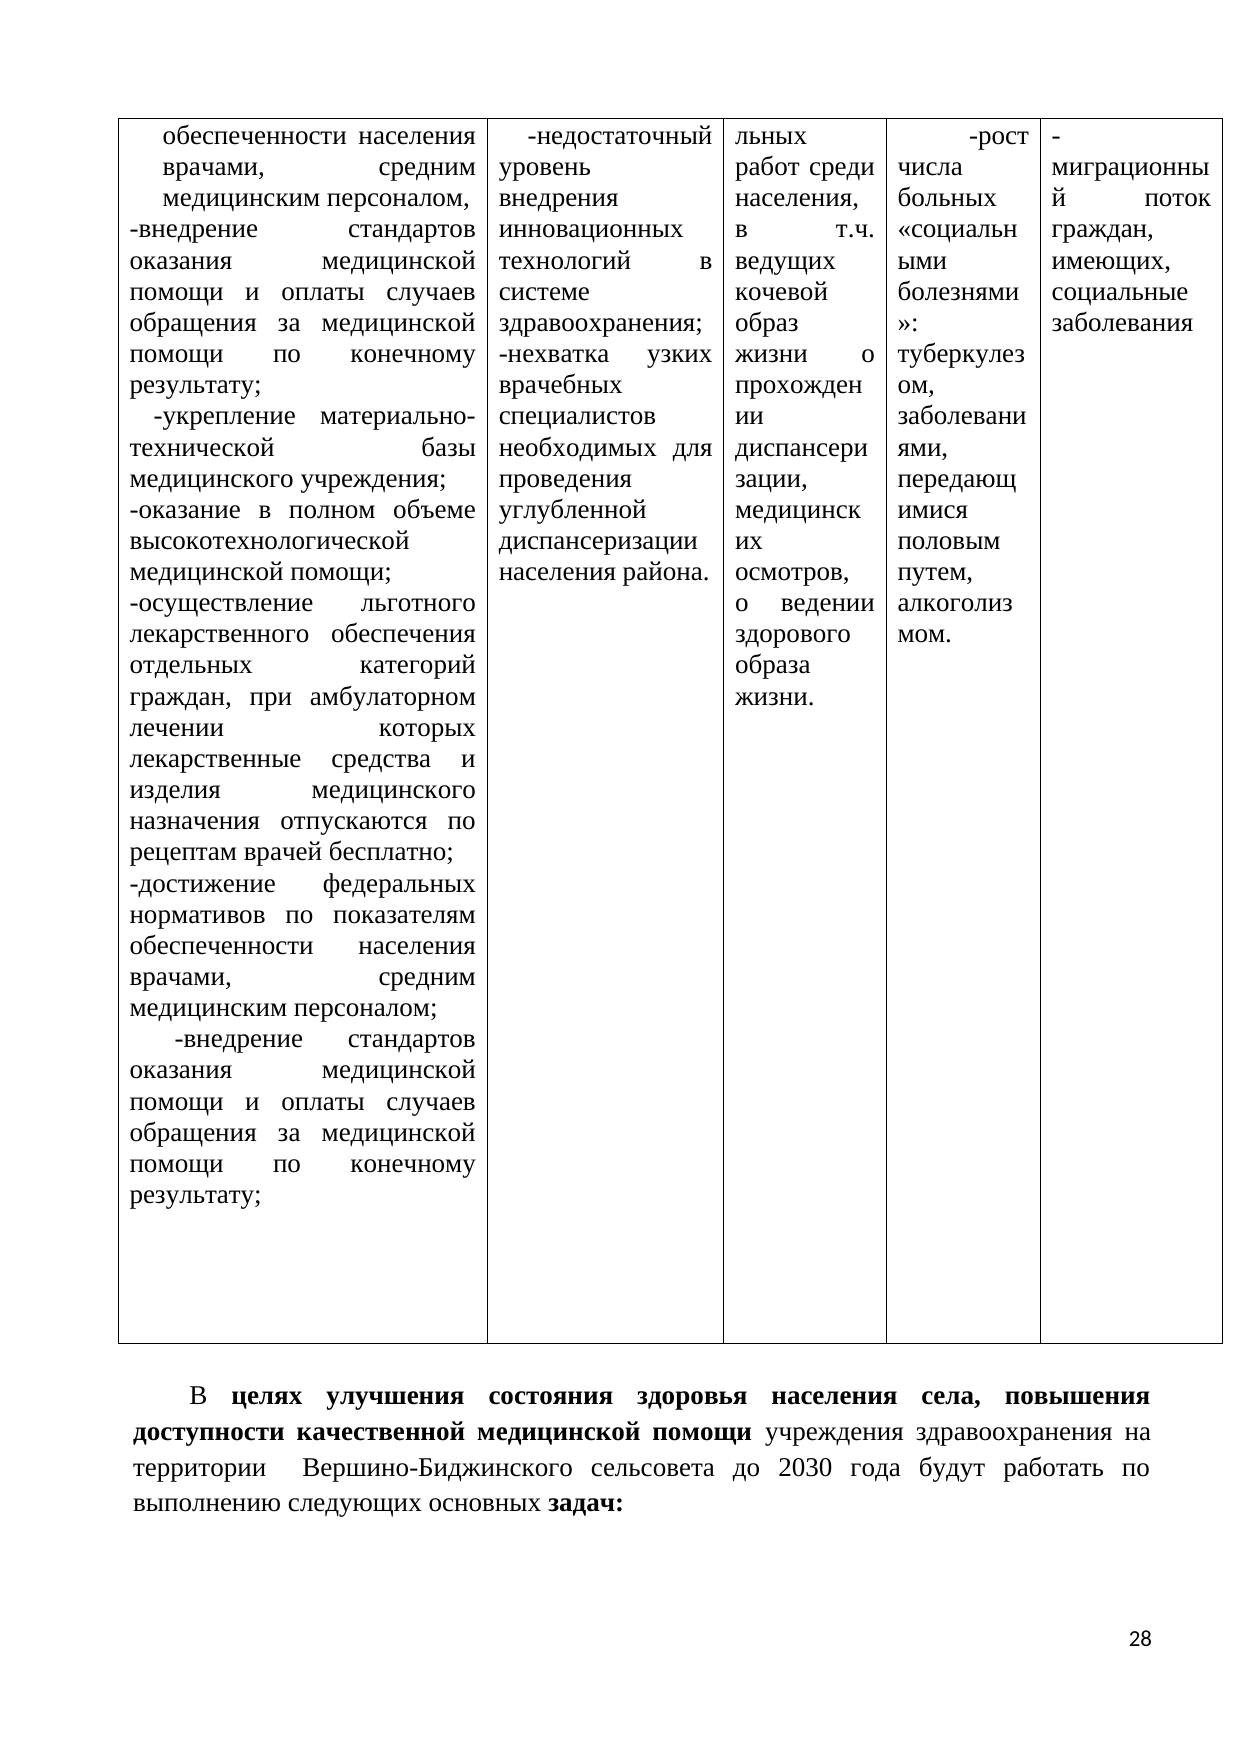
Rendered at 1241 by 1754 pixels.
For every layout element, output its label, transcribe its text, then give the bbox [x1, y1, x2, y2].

table_cell -миграционный поток граждан, имеющих, социальные заболевания [1041, 119, 1222, 1342]
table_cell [724, 119, 886, 1342]
text В целях улучшения состояния здоровья населения села, повышения доступности качественной медицинской помощи учреждения здравоохранения на территории Вершино-Биджинского сельсовета до 2030 года будут работать по выполнению следующих основных задач: [133, 1379, 1152, 1517]
table_cell -рост числа больных «социальными болезнями»: туберкулезом, заболеваниями, передающимися половым путем, алкоголизмом. [887, 119, 1040, 1342]
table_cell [488, 119, 723, 1342]
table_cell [119, 119, 487, 1342]
